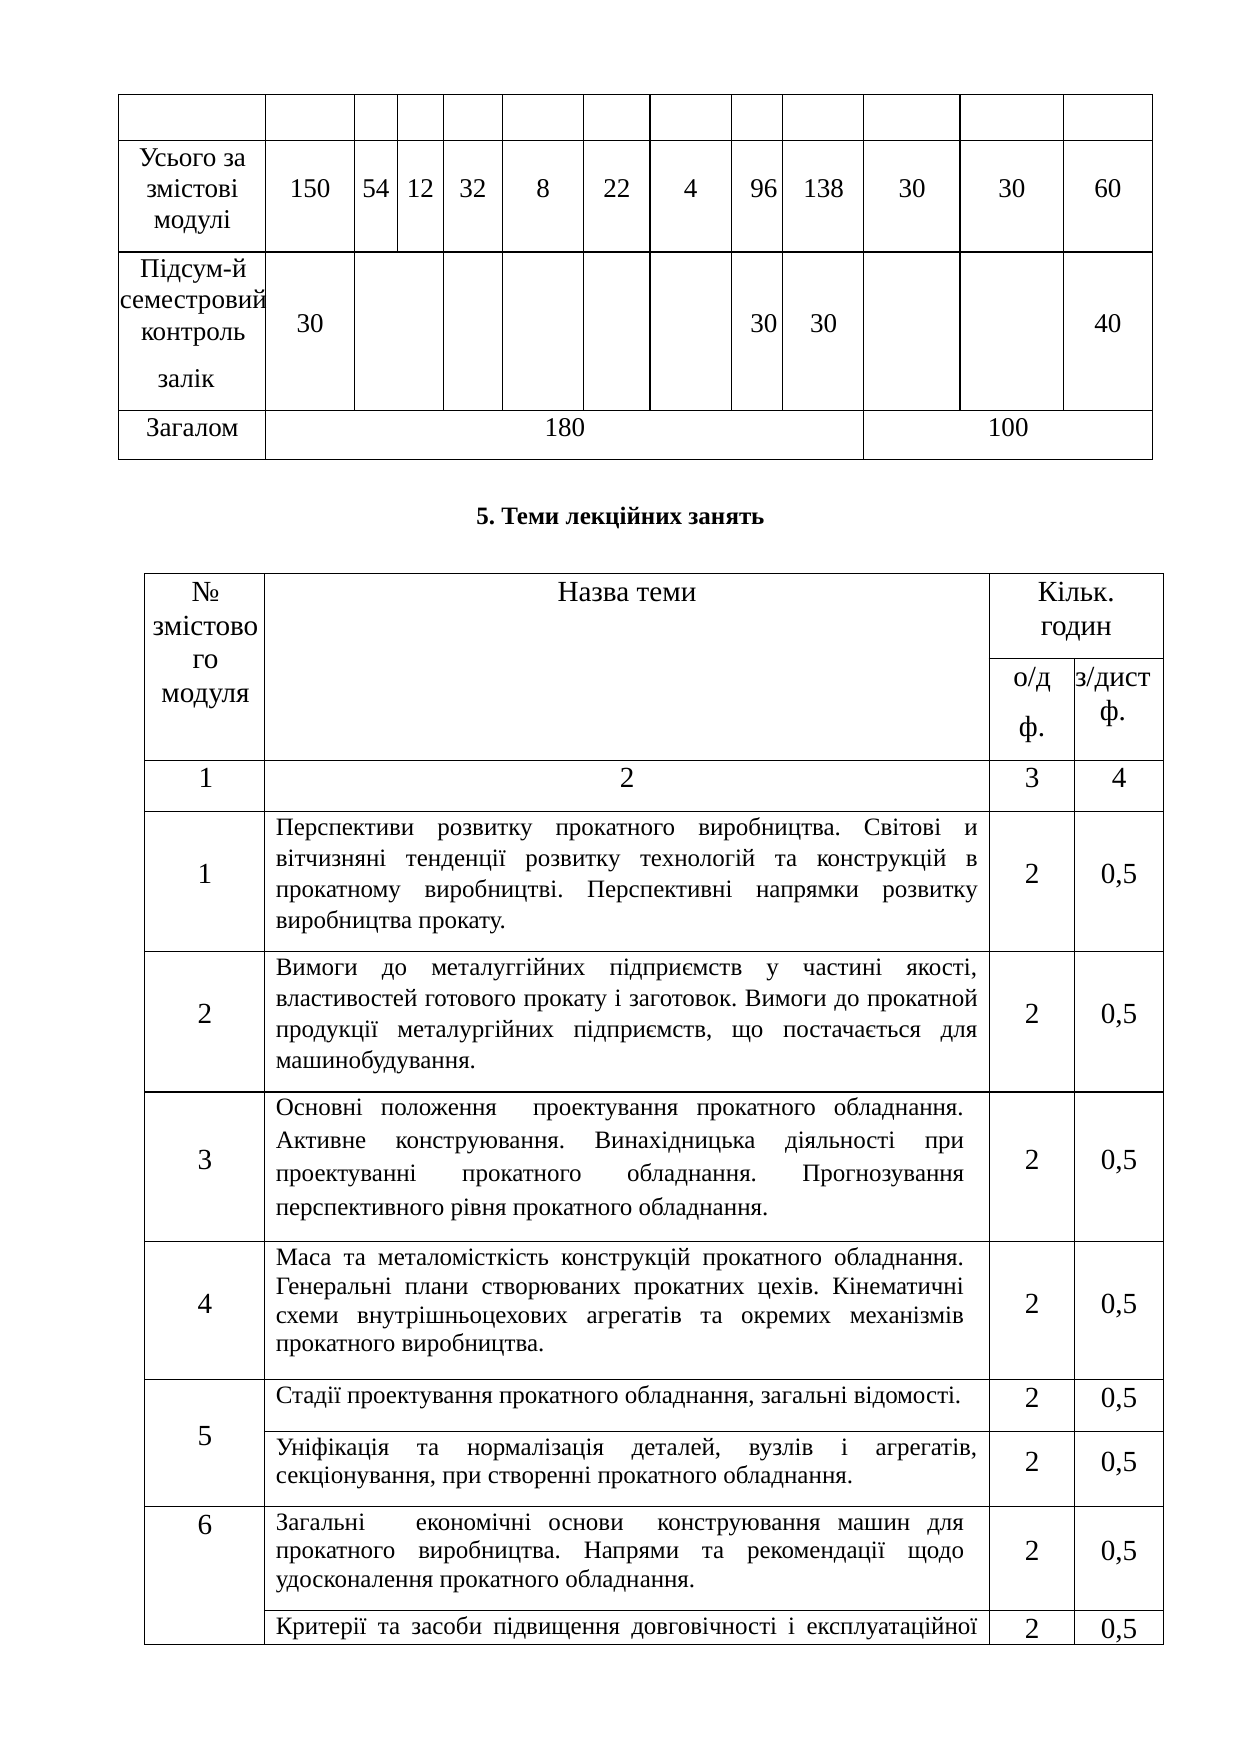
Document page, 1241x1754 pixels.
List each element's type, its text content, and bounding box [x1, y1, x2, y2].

table_cell 6 [145, 1507, 264, 1644]
table_cell 54 [355, 141, 397, 251]
table_cell 3 [864, 95, 959, 140]
table_cell 100 [864, 411, 1152, 459]
table_cell 0,5 [1075, 1432, 1163, 1506]
table_cell 2 [265, 761, 989, 811]
table_cell 60 [1064, 141, 1152, 251]
table_cell Основні положення проектування прокатного обладнання. Активне конструювання. Винахідницька діяльності при проектуванні прокатного обладнання. Прогнозування перспективного рівня прокатного обладнання. [265, 1093, 989, 1241]
table_cell з/дист ф. [1075, 659, 1163, 759]
table_cell 30 [266, 253, 354, 410]
table_cell Маса та металомісткість конструкцій прокатного обладнання. Генеральні плани створюваних прокатних цехів. Кінематичні схеми внутрішньоцехових агрегатів та окремих механізмів прокатного виробництва. [265, 1242, 989, 1379]
table_cell 4 [355, 95, 397, 140]
table_cell 8 [503, 141, 583, 251]
table_cell 0,5 [1075, 1242, 1163, 1379]
table_cell 0,5 [1075, 1380, 1163, 1431]
table_cell 0,5 [1075, 1611, 1163, 1644]
table_cell [961, 253, 1063, 410]
table_cell 15 [266, 95, 354, 140]
table_cell 30 [783, 253, 863, 410]
table_cell 40 [1064, 253, 1152, 410]
table_cell 5 [145, 1380, 264, 1506]
table_cell 1 [503, 95, 583, 140]
table_cell 1 [651, 95, 731, 140]
table_cell 4 [584, 95, 649, 140]
table_cell Уніфікація та нормалізація деталей, вузлів і агрегатів, секціонування, при створенні прокатного обладнання. [265, 1432, 989, 1506]
table_cell [355, 253, 443, 410]
table_cell 138 [783, 141, 863, 251]
table_cell 0,5 [1075, 952, 1163, 1091]
table_cell 1 [398, 95, 443, 140]
table_cell 150 [266, 141, 354, 251]
table_cell [503, 253, 583, 410]
table_cell 0,5 [1075, 812, 1163, 951]
table_cell 1 [145, 761, 264, 811]
table_cell [651, 253, 731, 410]
table_header Кільк. годин [990, 574, 1163, 658]
table_cell Загалом [119, 411, 265, 459]
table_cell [265, 1611, 989, 1644]
table_cell 2 [990, 952, 1074, 1091]
table_cell 180 [266, 411, 863, 459]
table_cell Вимоги до металуггійних підприємств у частині якості, властивостей готового прокату і заготовок. Вимоги до прокатной продукції металургійних підприємств, що постачається для машинобудування. [265, 952, 989, 1091]
table_cell 11 [732, 95, 782, 140]
table_cell 2 [990, 1380, 1074, 1431]
table_cell 30 [961, 141, 1063, 251]
table_cell 3 [145, 1093, 264, 1241]
table_cell 0,5 [1075, 1093, 1163, 1241]
table_cell Стадії проектування прокатного обладнання, загальні відомості. [265, 1380, 989, 1431]
table_cell 10 [119, 95, 265, 140]
table_cell [864, 253, 959, 410]
table_cell Підсум-й семестровий контроль залік [119, 253, 265, 410]
table_cell 6 [1064, 95, 1152, 140]
table_cell 22 [584, 141, 649, 251]
text 5. Теми лекційних занять [118, 501, 1122, 530]
table_cell 32 [444, 141, 502, 251]
table_cell 2 [990, 1093, 1074, 1241]
table_cell Усього за змістові модулі [119, 141, 265, 251]
table_cell 4 [444, 95, 502, 140]
table_cell [444, 253, 502, 410]
table_cell 3 [990, 761, 1074, 811]
table_cell 2 [990, 1242, 1074, 1379]
table_cell 4 [145, 1242, 264, 1379]
table_cell 3 [961, 95, 1063, 140]
table_cell 4 [651, 141, 731, 251]
table_cell 4 [1075, 761, 1163, 811]
table_cell 1 [145, 812, 264, 951]
table_cell 12 [398, 141, 443, 251]
table_cell 2 [145, 952, 264, 1091]
table_cell 14 [783, 95, 863, 140]
table_cell 2 [990, 1507, 1074, 1610]
table_cell 2 [990, 812, 1074, 951]
table_cell [584, 253, 649, 410]
table_header Назва теми [265, 574, 989, 759]
table_cell 0,5 [1075, 1507, 1163, 1610]
table_header № змістового модуля [145, 574, 264, 759]
table_cell Перспективи розвитку прокатного виробництва. Світові и вітчизняні тенденції розвитку технологій та конструкцій в прокатному виробництві. Перспективні напрямки розвитку виробництва прокату. [265, 812, 989, 951]
table_cell Загальні економічні основи конструювання машин для прокатного виробництва. Напрями та рекомендації щодо удосконалення прокатного обладнання. [265, 1507, 989, 1610]
table_cell о/д ф. [990, 659, 1074, 759]
table_cell 30 [864, 141, 959, 251]
table_cell 2 [990, 1432, 1074, 1506]
table_cell 2 [990, 1611, 1074, 1644]
table_cell 96 [732, 141, 782, 251]
table_cell 30 [732, 253, 782, 410]
